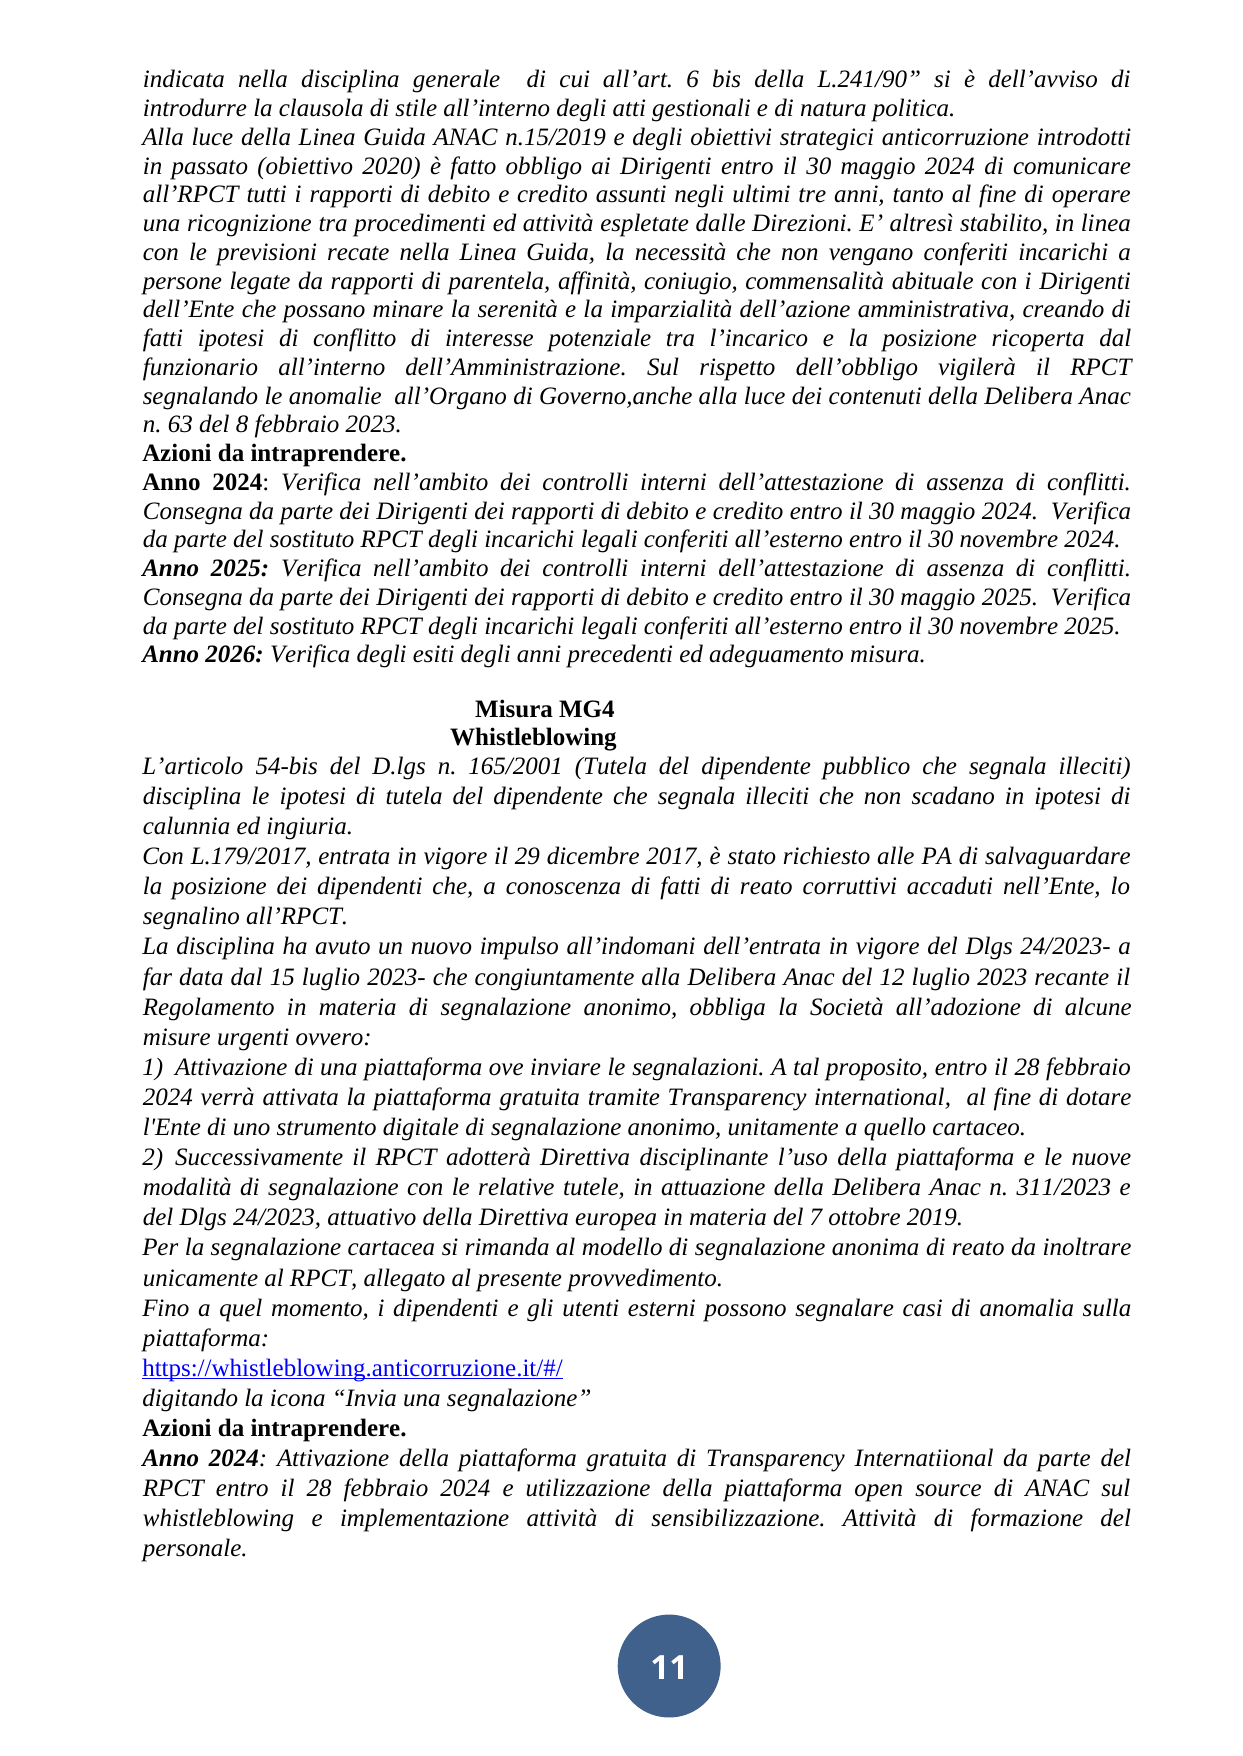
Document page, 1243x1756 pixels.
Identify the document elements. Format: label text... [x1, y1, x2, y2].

text L’articolo 54-bis del D.lgs n. 165/2001 (Tutela del dipendente pubblico che segnala illeciti) disciplina le ipotesi di tutela del dipendente che segnala illeciti che non scadano in ipotesi di calunnia ed ingiuria. [142, 751, 1134, 840]
text La disciplina ha avuto un nuovo impulso all’indomani dell’entrata in vigore del Dlgs 24/2023- a far data dal 15 luglio 2023- che congiuntamente alla Delibera Anac del 12 luglio 2023 recante il Regolamento in materia di segnalazione anonimo, obbliga la Società all’adozione di alcune misure urgenti ovvero: [142, 931, 1134, 1051]
text Anno 2024: Attivazione della piattaforma gratuita di Transparency Internatiional da parte del RPCT entro il 28 febbraio 2024 e utilizzazione della piattaforma open source di ANAC sul whistleblowing e implementazione attività di sensibilizzazione. Attività di formazione del personale. [142, 1443, 1134, 1562]
text Azioni da intraprendere. [142, 1413, 1134, 1442]
text Alla luce della Linea Guida ANAC n.15/2019 e degli obiettivi strategici anticorruzione introdotti in passato (obiettivo 2020) è fatto obbligo ai Dirigenti entro il 30 maggio 2024 di comunicare all’RPCT tutti i rapporti di debito e credito assunti negli ultimi tre anni, tanto al fine di operare una ricognizione tra procedimenti ed attività espletate dalle Direzioni. E’ altresì stabilito, in linea con le previsioni recate nella Linea Guida, la necessità che non vengano conferiti incarichi a persone legate da rapporti di parentela, affinità, coniugio, commensalità abituale con i Dirigenti dell’Ente che possano minare la serenità e la imparzialità dell’azione amministrativa, creando di fatti ipotesi di conflitto di interesse potenziale tra l’incarico e la posizione ricoperta dal funzionario all’interno dell’Amministrazione. Sul rispetto dell’obbligo vigilerà il RPCT segnalando le anomalie all’Organo di Governo,anche alla luce dei contenuti della Delibera Anac n. 63 del 8 febbraio 2023. [142, 122, 1134, 438]
text Anno 2024: Verifica nell’ambito dei controlli interni dell’attestazione di assenza di conflitti. Consegna da parte dei Dirigenti dei rapporti di debito e credito entro il 30 maggio 2024. Verifica da parte del sostituto RPCT degli incarichi legali conferiti all’esterno entro il 30 novembre 2024. [142, 467, 1134, 553]
text Anno 2026: Verifica degli esiti degli anni precedenti ed adeguamento misura. [142, 639, 1134, 668]
text Azioni da intraprendere. [142, 438, 1134, 467]
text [142, 64, 1134, 122]
text Con L.179/2017, entrata in vigore il 29 dicembre 2017, è stato richiesto alle PA di salvaguardare la posizione dei dipendenti che, a conoscenza di fatti di reato corruttivi accaduti nell’Ente, lo segnalino all’RPCT. [142, 841, 1134, 930]
text Anno 2025: Verifica nell’ambito dei controlli interni dell’attestazione di assenza di conflitti. Consegna da parte dei Dirigenti dei rapporti di debito e credito entro il 30 maggio 2025. Verifica da parte del sostituto RPCT degli incarichi legali conferiti all’esterno entro il 30 novembre 2025. [142, 553, 1134, 639]
list Successivamente il RPCT adotterà Direttiva disciplinante l’uso della piattaforma e le nuove modalità di segnalazione con le relative tutele, in attuazione della Delibera Anac n. 311/2023 e del Dlgs 24/2023, attuativo della Direttiva europea in materia del 7 ottobre 2019. [142, 1142, 1134, 1231]
text Misura MG4 [100, 696, 1238, 723]
text Fino a quel momento, i dipendenti e gli utenti esterni possono segnalare casi di anomalia sulla piattaforma: [142, 1293, 1134, 1352]
text Whistleblowing [100, 723, 1238, 751]
text Per la segnalazione cartacea si rimanda al modello di segnalazione anonima di reato da inoltrare unicamente al RPCT, allegato al presente provvedimento. [142, 1232, 1134, 1291]
text digitando la icona “Invia una segnalazione” [142, 1383, 1134, 1412]
list Attivazione di una piattaforma ove inviare le segnalazioni. A tal proposito, entro il 28 febbraio 2024 verrà attivata la piattaforma gratuita tramite Transparency international, al fine di dotare l'Ente di uno strumento digitale di segnalazione anonimo, unitamente a quello cartaceo. [142, 1052, 1134, 1141]
text https://whistleblowing.anticorruzione.it/#/ [142, 1353, 1134, 1382]
